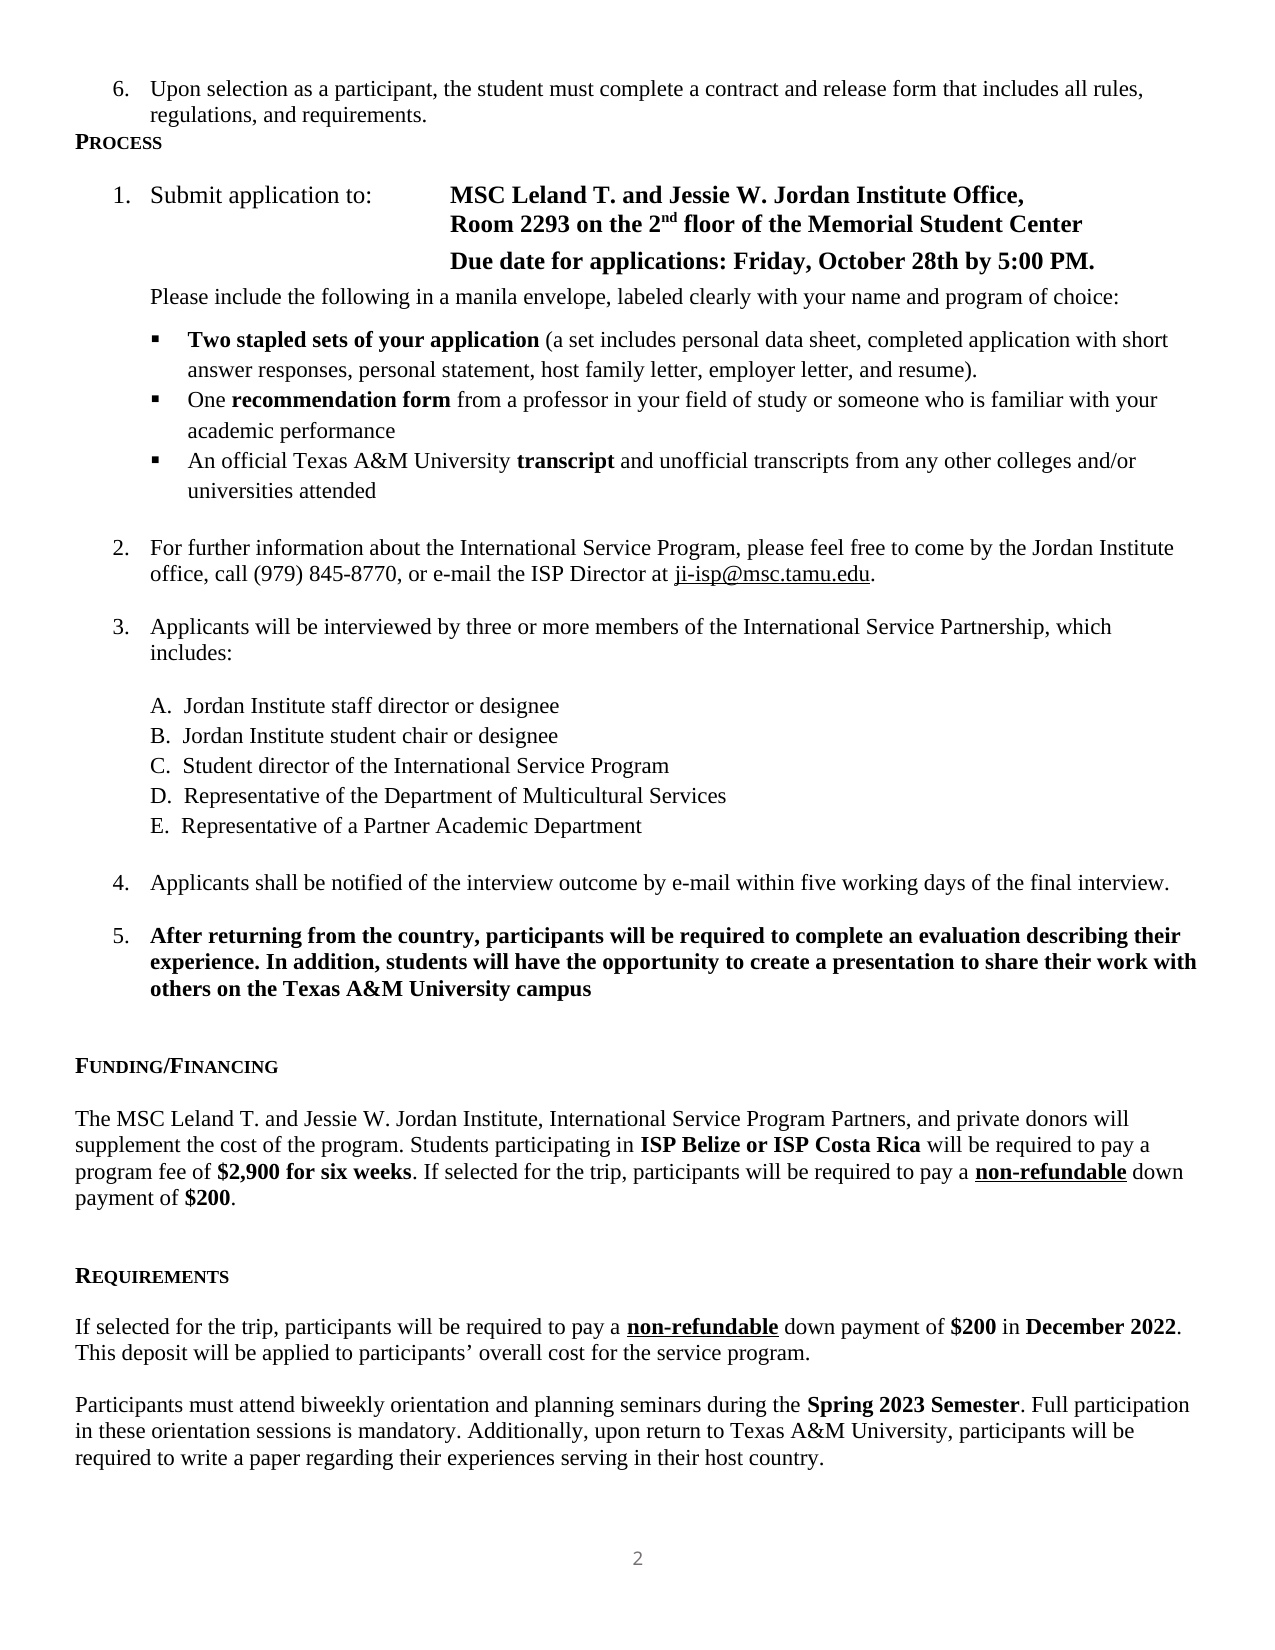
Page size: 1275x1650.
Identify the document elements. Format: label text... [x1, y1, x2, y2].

text C. Student director of the International Service Program [112, 752, 1200, 778]
list An official Texas A&M University transcript and unofficial transcripts from any other colleges and/or universities attended [150, 447, 1200, 503]
text E. Representative of a Partner Academic Department [112, 813, 1200, 839]
text Process [75, 128, 1200, 154]
text The MSC Leland T. and Jessie W. Jordan Institute, International Service Program Partners, and private donors will supplement the cost of the program. Students participating in ISP Belize or ISP Costa Rica will be required to pay a program fee of $2,900 for six weeks. If selected for the trip, participants will be required to pay a non-refundable down payment of $200. [75, 1105, 1200, 1210]
text If selected for the trip, participants will be required to pay a non-refundable down payment of $200 in December 2022. This deposit will be applied to participants’ overall cost for the service program. [75, 1313, 1200, 1366]
text Please include the following in a manila envelope, labeled clearly with your name and program of choice: [112, 283, 1200, 310]
list One recommendation form from a professor in your field of study or someone who is familiar with your academic performance [150, 386, 1200, 443]
text 3. Applicants will be interviewed by three or more members of the International Service Partnership, which includes: [112, 613, 1200, 665]
text 6. Upon selection as a participant, the student must complete a contract and release form that includes all rules, regulations, and requirements. [112, 75, 1200, 128]
list For further information about the International Service Program, please feel free to come by the Jordan Institute office, call (979) 845-8770, or e-mail the ISP Director at ji-isp@msc.tamu.edu. [112, 534, 1200, 586]
list Applicants shall be notified of the interview outcome by e-mail within five working days of the final interview. [112, 869, 1200, 896]
text Due date for applications: Friday, October 28th by 5:00 PM. [112, 246, 1200, 275]
text B. Jordan Institute student chair or designee [112, 722, 1200, 748]
text Participants must attend biweekly orientation and planning seminars during the Spring 2023 Semester. Full participation in these orientation sessions is mandatory. Additionally, upon return to Texas A&M University, participants will be required to write a paper regarding their experiences serving in their host country. [75, 1391, 1200, 1470]
list Two stapled sets of your application (a set includes personal data sheet, completed application with short answer responses, personal statement, host family letter, employer letter, and resume). [150, 326, 1200, 383]
text Funding/Financing [75, 1052, 1200, 1079]
text Requirements [75, 1262, 1200, 1288]
list Submit application to: MSC Leland T. and Jessie W. Jordan Institute Office, [112, 180, 1200, 209]
text Room 2293 on the 2nd floor of the Memorial Student Center [112, 209, 1200, 238]
list After returning from the country, participants will be required to complete an evaluation describing their experience. In addition, students will have the opportunity to create a presentation to share their work with others on the Texas A&M University campus [112, 922, 1200, 1001]
text A. Jordan Institute staff director or designee [112, 692, 1200, 718]
text D. Representative of the Department of Multicultural Services [112, 782, 1200, 809]
